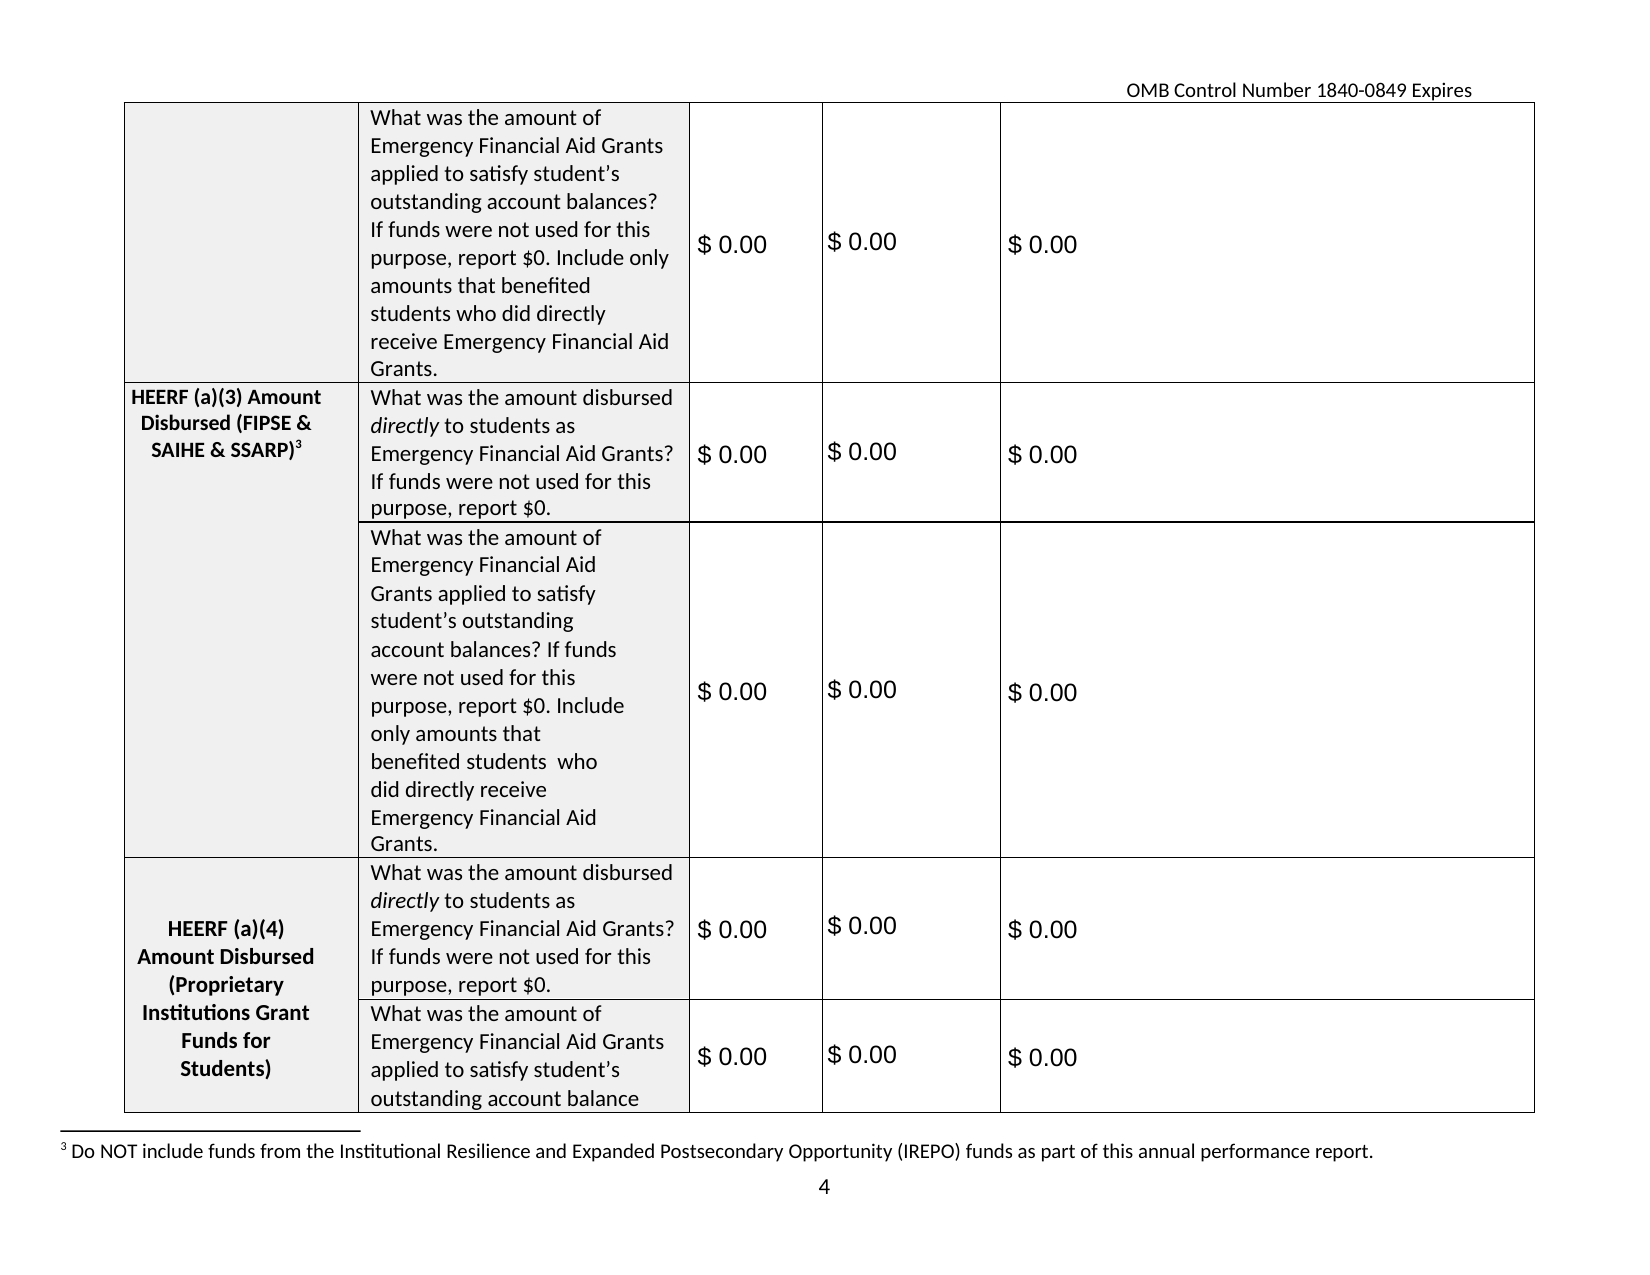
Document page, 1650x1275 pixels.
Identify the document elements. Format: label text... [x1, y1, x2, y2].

text 3 Do NOT include funds from the Institutional Resilience and Expanded Postsecondary Opportunity (IREPO) funds as part of this annual performance report. [60, 1139, 1594, 1164]
table_cell $ 0.00 [690, 383, 822, 521]
table_header $ 0.00 [823, 103, 1000, 382]
table_cell What was the amount of Emergency Financial Aid Grants applied to satisfy student’s outstanding account balance [359, 1000, 689, 1112]
table_header $ 0.00 [690, 103, 822, 382]
table_cell $ 0.00 [690, 523, 822, 857]
table_cell HEERF (a)(4) Amount Disbursed (Proprietary Institutions Grant Funds for Students) [125, 858, 358, 1112]
table_cell What was the amount disbursed directly to students as Emergency Financial Aid Grants? If funds were not used for this purpose, report $0. [359, 383, 689, 521]
table_cell $ 0.00 [1001, 383, 1534, 521]
table_cell $ 0.00 [1001, 523, 1534, 857]
table_header What was the amount of Emergency Financial Aid Grants applied to satisfy student’s outstanding account balances? If funds were not used for this purpose, report $0. Include only amounts that benefited students who did directly receive Emergency Financial Aid Grants. [359, 103, 689, 382]
table_cell $ 0.00 [690, 1000, 822, 1112]
table_cell What was the amount disbursed directly to students as Emergency Financial Aid Grants? If funds were not used for this purpose, report $0. [359, 858, 689, 998]
table_cell $ 0.00 [1001, 858, 1534, 998]
table_cell $ 0.00 [823, 1000, 1000, 1112]
table_cell $ 0.00 [823, 523, 1000, 857]
table_cell $ 0.00 [823, 858, 1000, 998]
table_cell HEERF (a)(3) Amount Disbursed (FIPSE & SAIHE & SSARP)3 [125, 383, 358, 857]
table_cell What was the amount of Emergency Financial Aid Grants applied to satisfy student’s outstanding account balances? If funds were not used for this purpose, report $0. Include only amounts that benefited students who did directly receive Emergency Financial Aid Grants. [359, 523, 689, 857]
table_header $ 0.00 [1001, 103, 1534, 382]
table_cell $ 0.00 [1001, 1000, 1534, 1112]
table_header [125, 103, 358, 382]
table_cell $ 0.00 [823, 383, 1000, 521]
table_cell $ 0.00 [690, 858, 822, 998]
